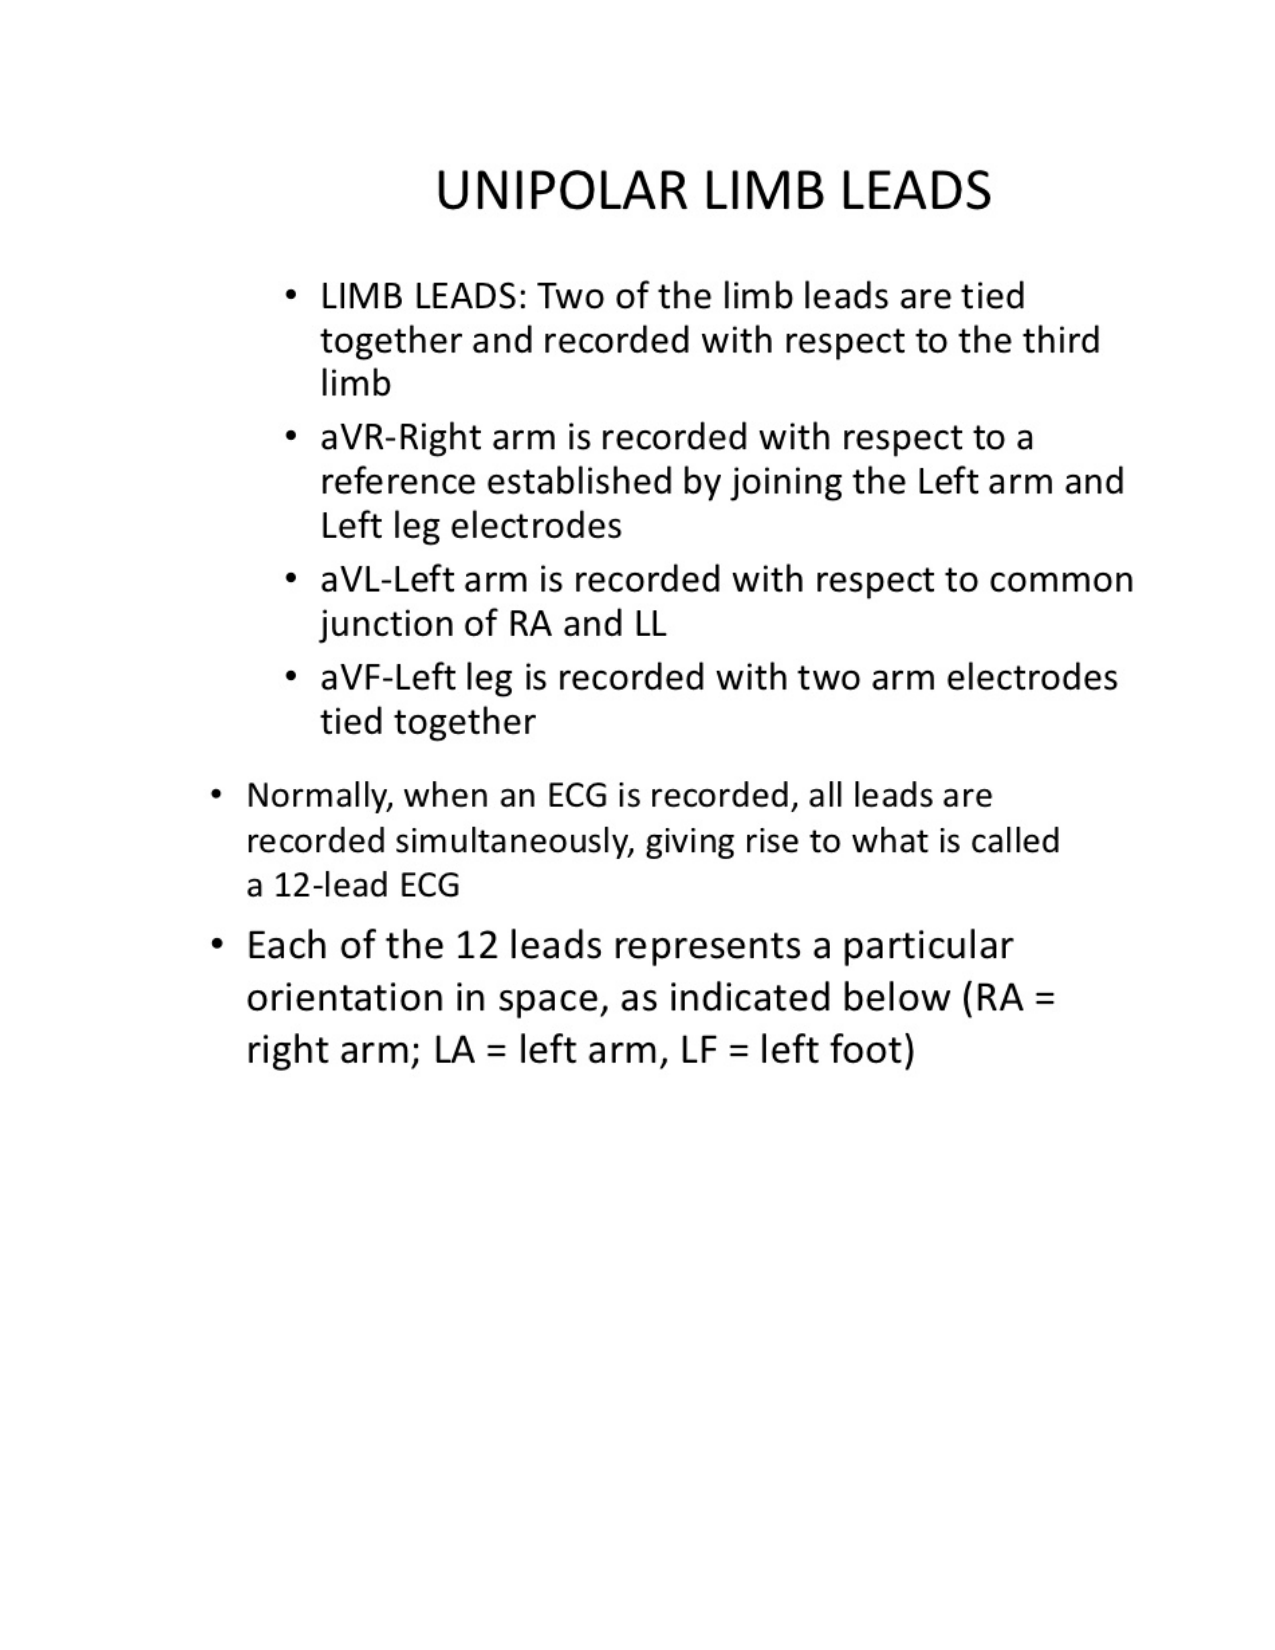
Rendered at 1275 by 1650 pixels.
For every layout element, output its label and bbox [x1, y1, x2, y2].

picture [225, 150, 1200, 752]
picture [150, 753, 1136, 1089]
